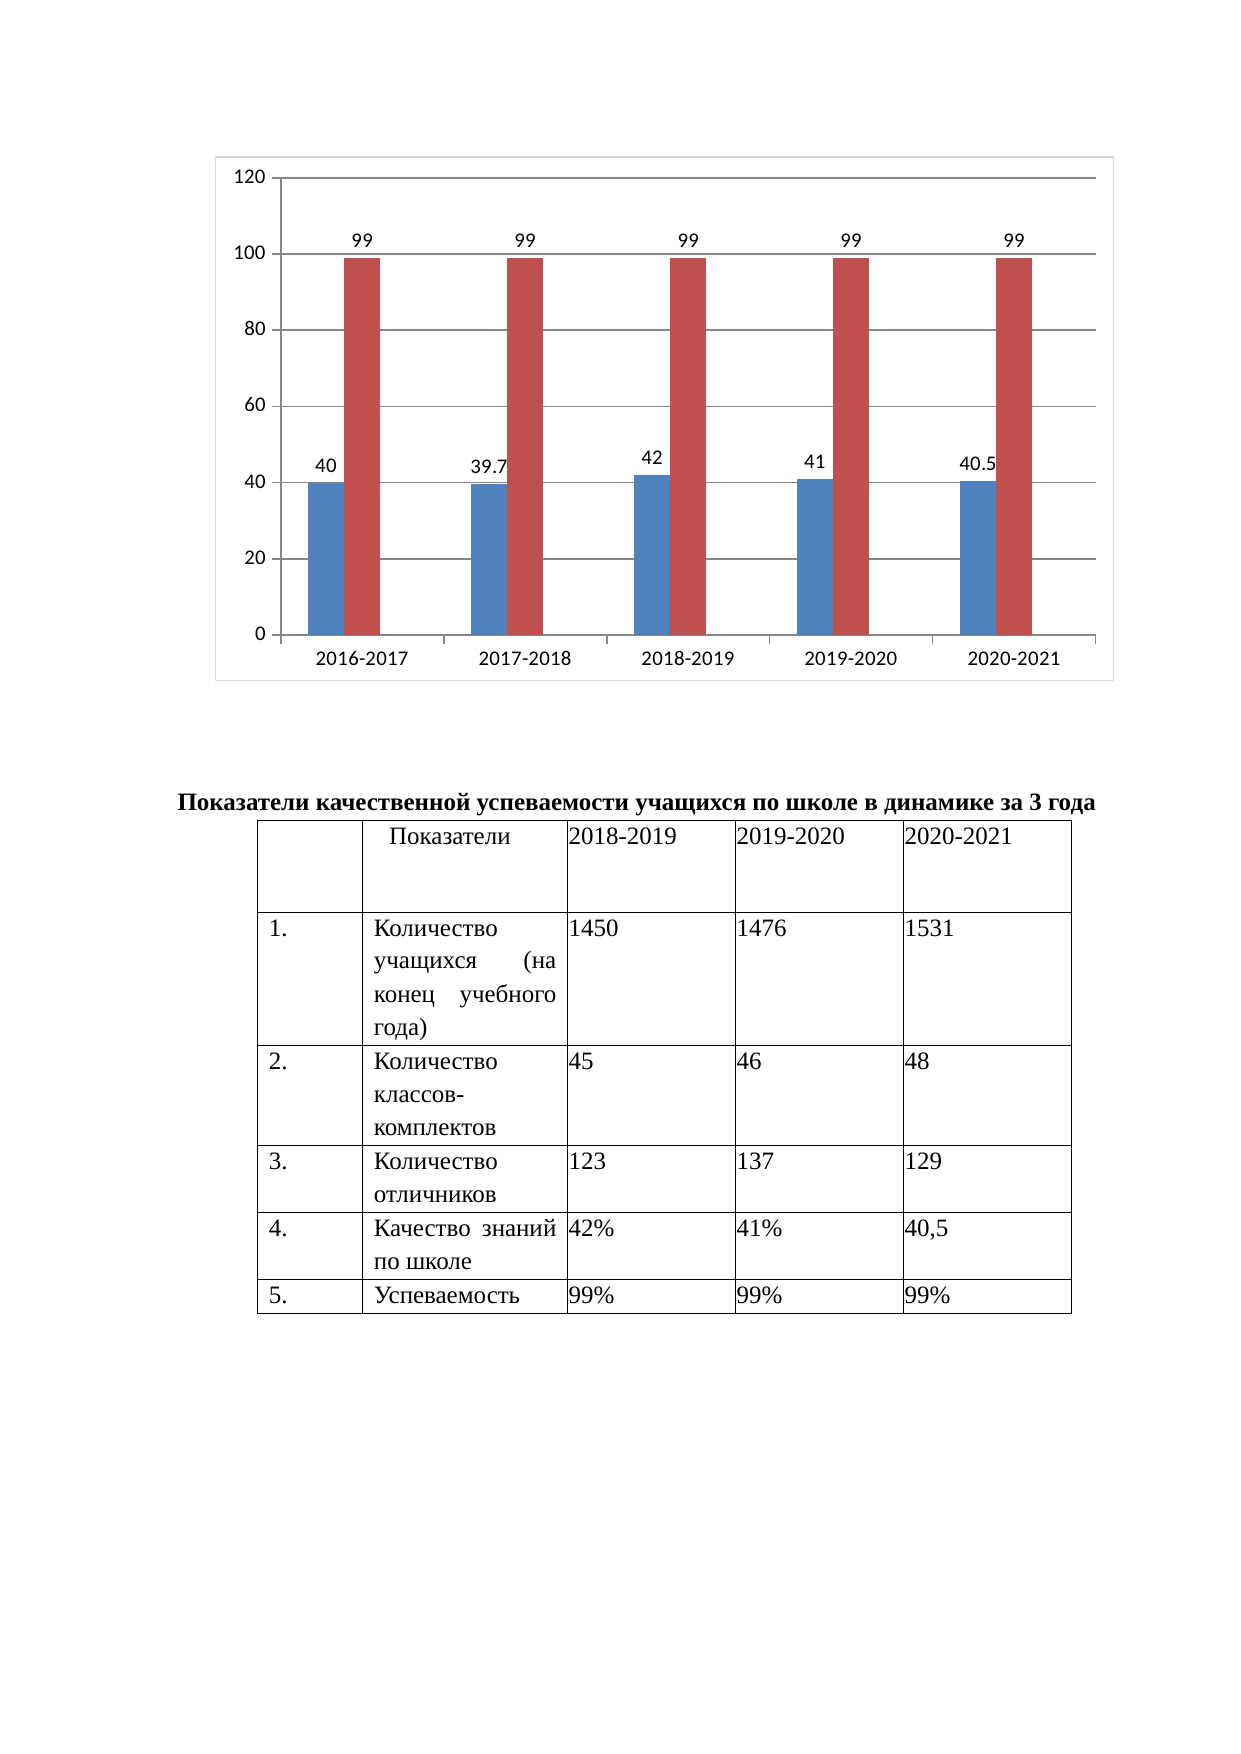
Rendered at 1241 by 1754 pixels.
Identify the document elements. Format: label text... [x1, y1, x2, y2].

table_cell Количество учащихся (на конец учебного года) [363, 913, 567, 1045]
table_cell 40,5 [904, 1213, 1071, 1279]
table_cell Успеваемость [363, 1280, 567, 1313]
table_cell 4. [258, 1213, 362, 1279]
table_header 2020-2021 [904, 821, 1071, 912]
table_cell 5. [258, 1280, 362, 1313]
table_cell Количество классов-комплектов [363, 1046, 567, 1145]
text Показатели качественной успеваемости учащихся по школе в динамике за 3 года [177, 787, 1152, 816]
table_cell 99% [736, 1280, 903, 1313]
table_cell 99% [904, 1280, 1071, 1313]
table_cell 41% [736, 1213, 903, 1279]
table_cell 2. [258, 1046, 362, 1145]
table_cell Качество знаний по школе [363, 1213, 567, 1279]
table_cell 1531 [904, 913, 1071, 1045]
table_header 2018-2019 [568, 821, 735, 912]
table_cell 46 [736, 1046, 903, 1145]
table_cell 42% [568, 1213, 735, 1279]
table_cell 123 [568, 1146, 735, 1212]
table_header Показатели [363, 821, 567, 912]
table_cell 48 [904, 1046, 1071, 1145]
table_header [258, 821, 362, 912]
table_cell 99% [568, 1280, 735, 1313]
table_cell 1450 [568, 913, 735, 1045]
table_cell 1. [258, 913, 362, 1045]
table_header 2019-2020 [736, 821, 903, 912]
table_cell 129 [904, 1146, 1071, 1212]
table_cell Количество отличников [363, 1146, 567, 1212]
table_cell 1476 [736, 913, 903, 1045]
table_cell 45 [568, 1046, 735, 1145]
table_cell 3. [258, 1146, 362, 1212]
table_cell 137 [736, 1146, 903, 1212]
